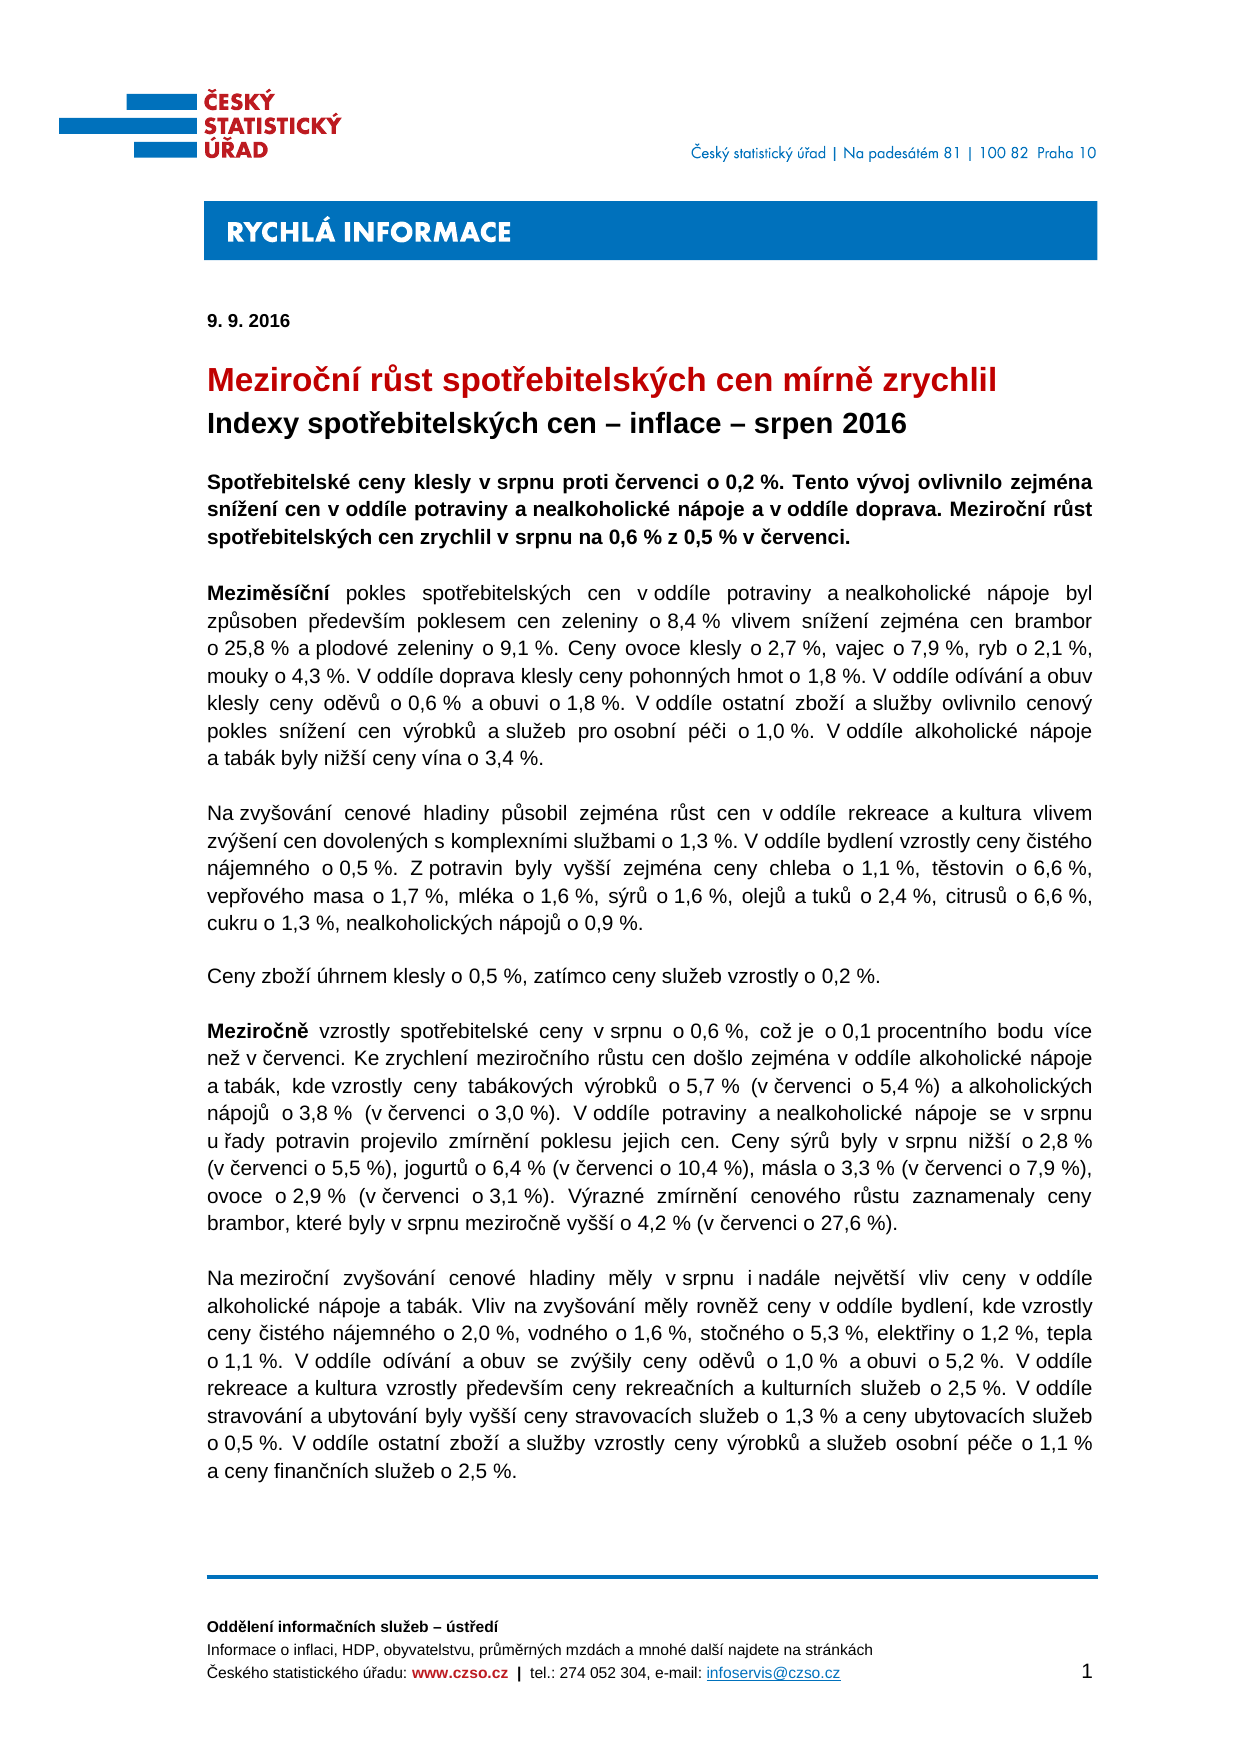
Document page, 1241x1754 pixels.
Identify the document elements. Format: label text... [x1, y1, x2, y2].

text Meziročně vzrostly spotřebitelské ceny v srpnu o 0,6 %, což je o 0,1 procentního bodu více než v červenci. Ke zrychlení meziročního růstu cen došlo zejména v oddíle alkoholické nápoje a tabák, kde vzrostly ceny tabákových výrobků o 5,7 % (v červenci o 5,4 %) a alkoholických nápojů o 3,8 % (v červenci o 3,0 %). V oddíle potraviny a nealkoholické nápoje se v srpnu u řady potravin projevilo zmírnění poklesu jejich cen. Ceny sýrů byly v srpnu nižší o 2,8 % (v červenci o 5,5 %), jogurtů o 6,4 % (v červenci o 10,4 %), másla o 3,3 % (v červenci o 7,9 %), ovoce o 2,9 % (v červenci o 3,1 %). Výrazné zmírnění cenového růstu zaznamenaly ceny brambor, které byly v srpnu meziročně vyšší o 4,2 % (v červenci o 27,6 %). [207, 1018, 1092, 1235]
text Meziměsíční pokles spotřebitelských cen v oddíle potraviny a nealkoholické nápoje byl způsoben především poklesem cen zeleniny o 8,4 % vlivem snížení zejména cen brambor o 25,8 % a plodové zeleniny o 9,1 %. Ceny ovoce klesly o 2,7 %, vajec o 7,9 %, ryb o 2,1 %, mouky o 4,3 %. V oddíle doprava klesly ceny pohonných hmot o 1,8 %. V oddíle odívání a obuv klesly ceny oděvů o 0,6 % a obuvi o 1,8 %. V oddíle ostatní zboží a služby ovlivnilo cenový pokles snížení cen výrobků a služeb pro osobní péči o 1,0 %. V oddíle alkoholické nápoje a tabák byly nižší ceny vína o 3,4 %. [207, 581, 1092, 770]
title Meziroční růst spotřebitelských cen mírně zrychlil [207, 361, 1092, 399]
text 9. 9. 2016 [207, 307, 1092, 332]
text Ceny zboží úhrnem klesly o 0,5 %, zatímco ceny služeb vzrostly o 0,2 %. [207, 963, 1092, 987]
text Spotřebitelské ceny klesly v srpnu proti červenci o 0,2 %. Tento vývoj ovlivnilo zejména snížení cen v oddíle potraviny a nealkoholické nápoje a v oddíle doprava. Meziroční růst spotřebitelských cen zrychlil v srpnu na 0,6 % z 0,5 % v červenci. [207, 469, 1092, 548]
text Na zvyšování cenové hladiny působil zejména růst cen v oddíle rekreace a kultura vlivem zvýšení cen dovolených s komplexními službami o 1,3 %. V oddíle bydlení vzrostly ceny čistého nájemného o 0,5 %. Z potravin byly vyšší zejména ceny chleba o 1,1 %, těstovin o 6,6 %, vepřového masa o 1,7 %, mléka o 1,6 %, sýrů o 1,6 %, olejů a tuků o 2,4 %, citrusů o 6,6 %, cukru o 1,3 %, nealkoholických nápojů o 0,9 %. [207, 801, 1092, 935]
text Indexy spotřebitelských cen – inflace – srpen 2016 [207, 407, 1092, 440]
text Na meziroční zvyšování cenové hladiny měly v srpnu i nadále největší vliv ceny v oddíle alkoholické nápoje a tabák. Vliv na zvyšování měly rovněž ceny v oddíle bydlení, kde vzrostly ceny čistého nájemného o 2,0 %, vodného o 1,6 %, stočného o 5,3 %, elektřiny o 1,2 %, tepla o 1,1 %. V oddíle odívání a obuv se zvýšily ceny oděvů o 1,0 % a obuvi o 5,2 %. V oddíle rekreace a kultura vzrostly především ceny rekreačních a kulturních služeb o 2,5 %. V oddíle stravování a ubytování byly vyšší ceny stravovacích služeb o 1,3 % a ceny ubytovacích služeb o 0,5 %. V oddíle ostatní zboží a služby vzrostly ceny výrobků a služeb osobní péče o 1,1 % a ceny finančních služeb o 2,5 %. [207, 1266, 1092, 1482]
